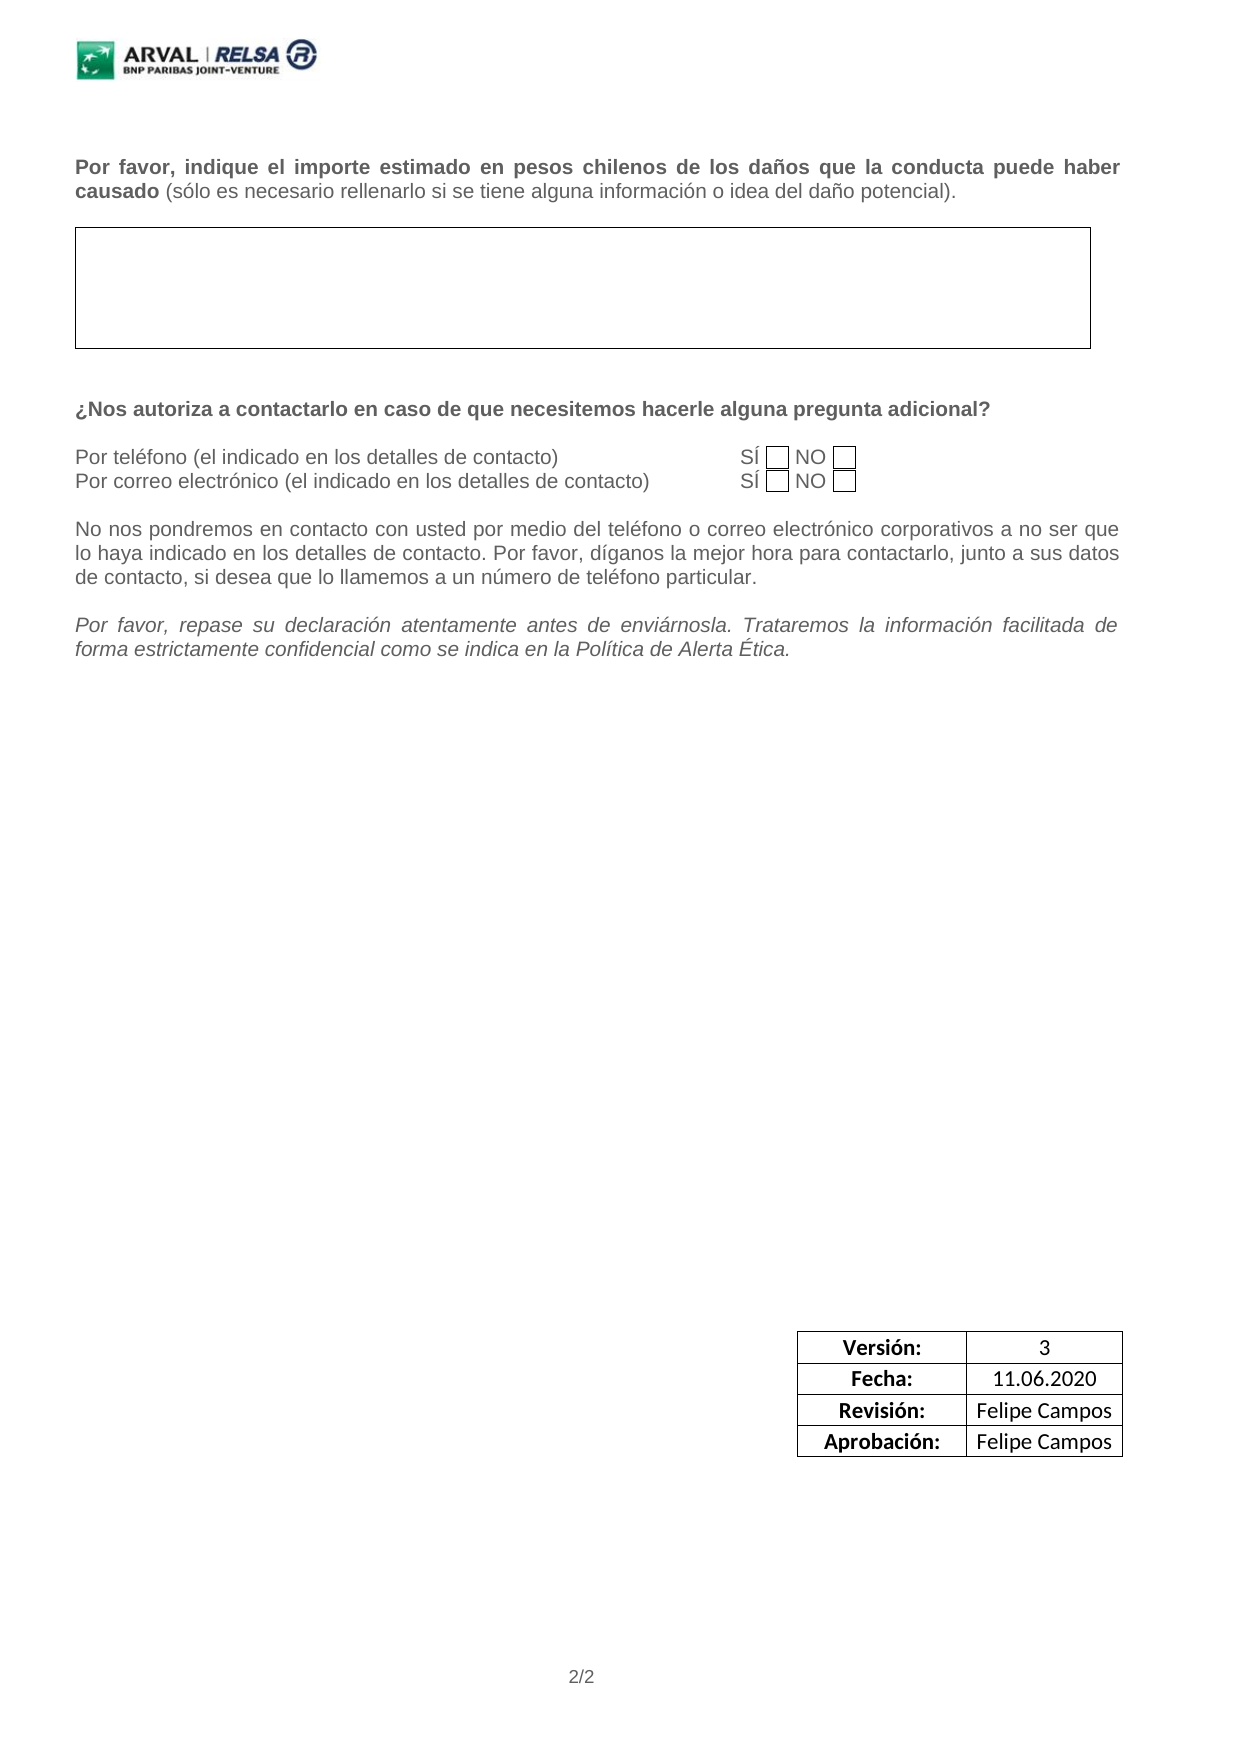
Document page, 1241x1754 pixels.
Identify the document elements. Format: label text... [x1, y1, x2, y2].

table_header 3 [967, 1332, 1122, 1362]
picture [75, 37, 321, 82]
table_header [76, 228, 1090, 348]
text No nos pondremos en contacto con usted por medio del teléfono o correo electrónico corporativos a no ser que lo haya indicado en los detalles de contacto. Por favor, díganos la mejor hora para contactarlo, junto a sus datos de contacto, si desea que lo llamemos a un número de teléfono particular. [75, 517, 1122, 588]
text Por favor, indique el importe estimado en pesos chilenos de los daños que la conducta puede haber causado (sólo es necesario rellenarlo si se tiene alguna información o idea del daño potencial). [75, 155, 1122, 203]
table_cell Aprobación: [798, 1426, 966, 1456]
table_cell Felipe Campos [967, 1426, 1122, 1456]
text Por correo electrónico (el indicado en los detalles de contacto) SÍ NO [75, 469, 1122, 493]
table_cell Revisión: [798, 1395, 966, 1425]
text Por teléfono (el indicado en los detalles de contacto) SÍ NO [75, 445, 1122, 469]
text Por favor, repase su declaración atentamente antes de enviárnosla. Trataremos la información facilitada de forma estrictamente confidencial como se indica en la Política de Alerta Ética. [75, 612, 1122, 660]
table_cell 11.06.2020 [967, 1364, 1122, 1394]
text ¿Nos autoriza a contactarlo en caso de que necesitemos hacerle alguna pregunta adicional? [75, 397, 1122, 421]
table_cell Felipe Campos [967, 1395, 1122, 1425]
table_cell Fecha: [798, 1364, 966, 1394]
table_header Versión: [798, 1332, 966, 1362]
